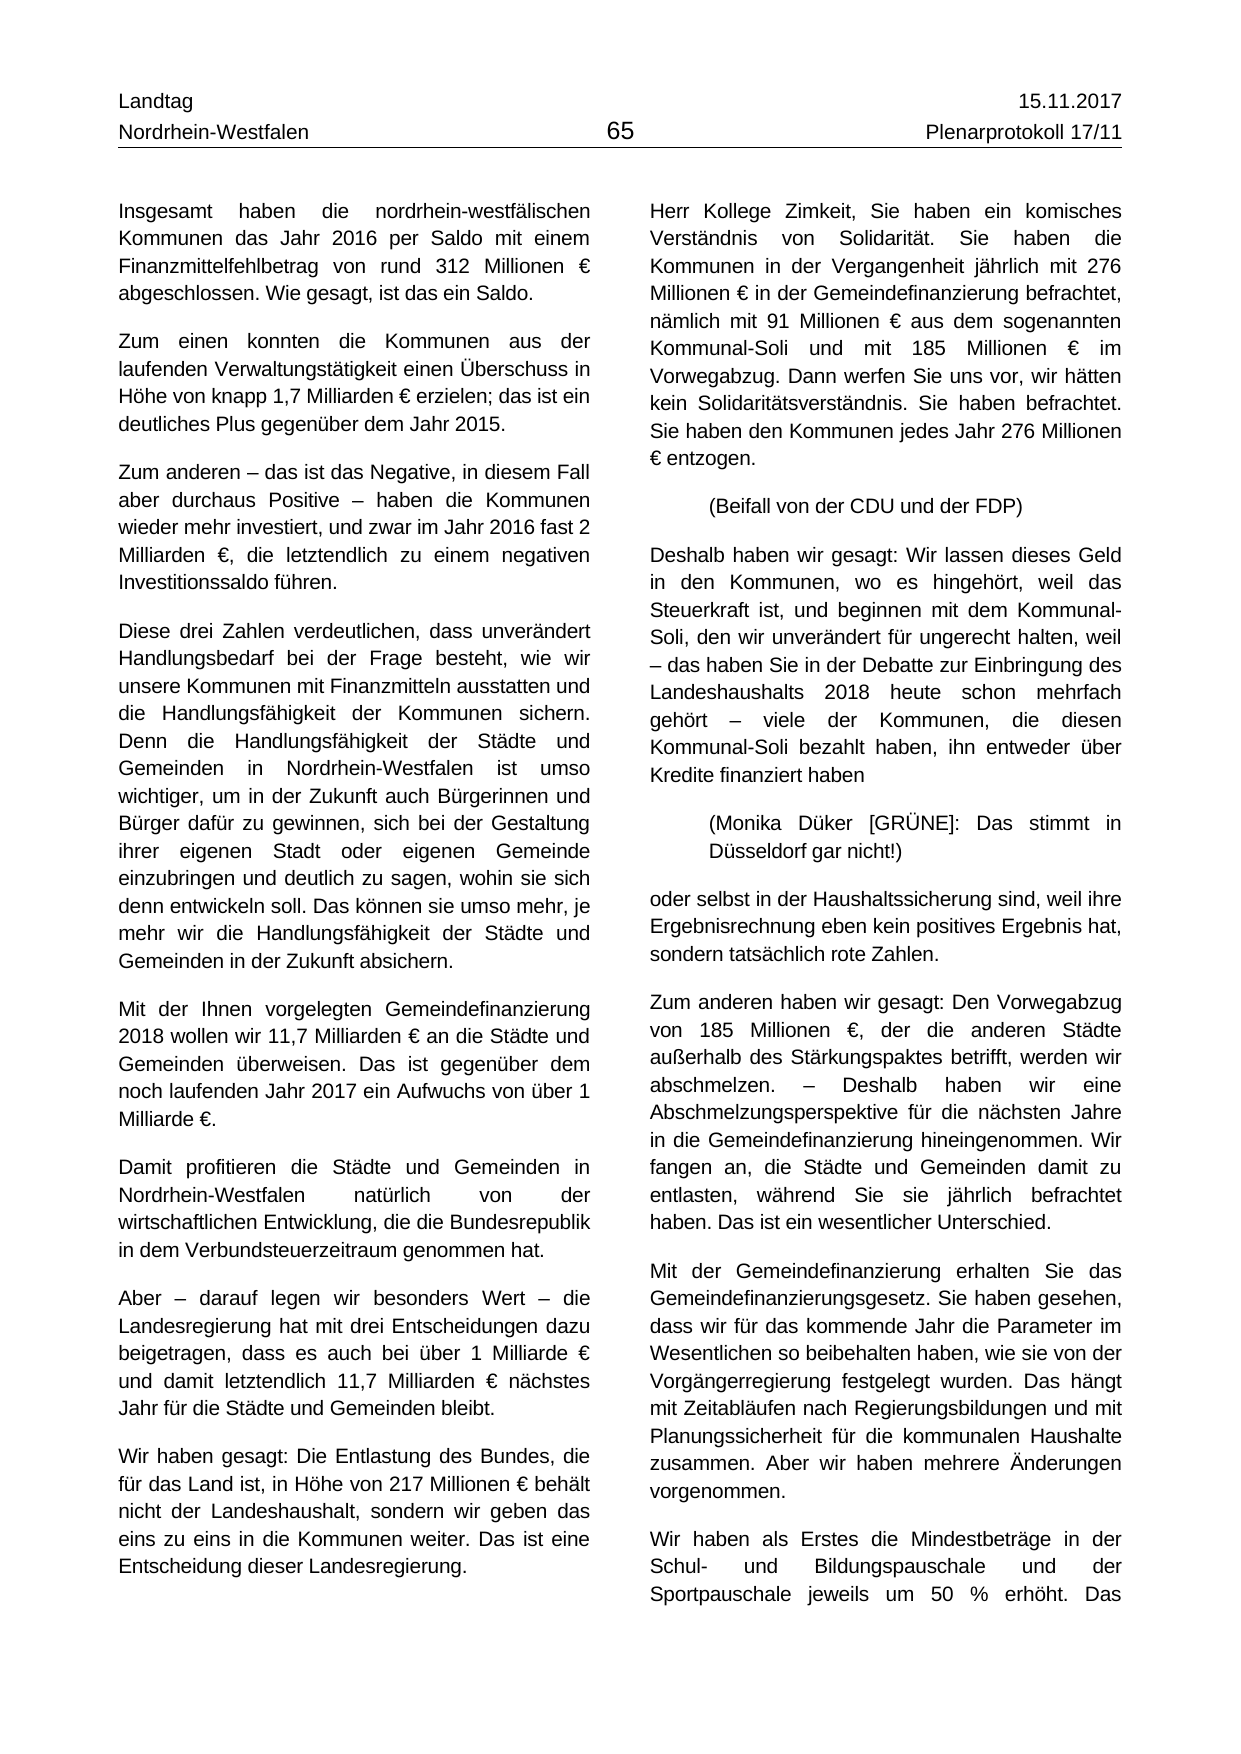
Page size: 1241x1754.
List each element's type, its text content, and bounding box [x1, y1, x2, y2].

text (Monika Düker [GRÜNE]: Das stimmt in Düsseldorf gar nicht!) [709, 811, 1122, 862]
text Wir haben gesagt: Die Entlastung des Bundes, die für das Land ist, in Höhe von 217 Millionen € behält nicht der Landeshaushalt, sondern wir geben das eins zu eins in die Kommunen weiter. Das ist eine Entscheidung dieser Landesregierung. [118, 1444, 591, 1578]
text Mit der Ihnen vorgelegten Gemeindefinanzierung 2018 wollen wir 11,7 Milliarden € an die Städte und Gemeinden überweisen. Das ist gegenüber dem noch laufenden Jahr 2017 ein Aufwuchs von über 1 Milliarde €. [118, 997, 591, 1131]
text oder selbst in der Haushaltssicherung sind, weil ihre Ergebnisrechnung eben kein positives Ergebnis hat, sondern tatsächlich rote Zahlen. [649, 887, 1122, 966]
text Zum anderen haben wir gesagt: Den Vorwegabzug von 185 Millionen €, der die anderen Städte außerhalb des Stärkungspaktes betrifft, werden wir abschmelzen. – Deshalb haben wir eine Abschmelzungsperspektive für die nächsten Jahre in die Gemeindefinanzierung hineingenommen. Wir fangen an, die Städte und Gemeinden damit zu entlasten, während Sie sie jährlich befrachtet haben. Das ist ein wesentlicher Unterschied. [649, 990, 1122, 1234]
text Deshalb haben wir gesagt: Wir lassen dieses Geld in den Kommunen, wo es hingehört, weil das Steuerkraft ist, und beginnen mit dem Kommunal-Soli, den wir unverändert für ungerecht halten, weil – das haben Sie in der Debatte zur Einbringung des Landeshaushalts 2018 heute schon mehrfach gehört – viele der Kommunen, die diesen Kommunal-Soli bezahlt haben, ihn entweder über Kredite finanziert haben [649, 543, 1122, 787]
text Aber – darauf legen wir besonders Wert – die Landesregierung hat mit drei Entscheidungen dazu beigetragen, dass es auch bei über 1 Milliarde € und damit letztendlich 11,7 Milliarden € nächstes Jahr für die Städte und Gemeinden bleibt. [118, 1286, 591, 1420]
text Zum anderen – das ist das Negative, in diesem Fall aber durchaus Positive – haben die Kommunen wieder mehr investiert, und zwar im Jahr 2016 fast 2 Milliarden €, die letztendlich zu einem negativen Investitionssaldo führen. [118, 460, 591, 594]
text Zum einen konnten die Kommunen aus der laufenden Verwaltungstätigkeit einen Überschuss in Höhe von knapp 1,7 Milliarden € erzielen; das ist ein deutliches Plus gegenüber dem Jahr 2015. [118, 329, 591, 436]
text Damit profitieren die Städte und Gemeinden in Nordrhein-Westfalen natürlich von der wirtschaftlichen Entwicklung, die die Bundesrepublik in dem Verbundsteuerzeitraum genommen hat. [118, 1155, 591, 1262]
text Insgesamt haben die nordrhein-westfälischen Kommunen das Jahr 2016 per Saldo mit einem Finanzmittelfehlbetrag von rund 312 Millionen € abgeschlossen. Wie gesagt, ist das ein Saldo. [118, 198, 591, 305]
text (Beifall von der CDU und der FDP) [709, 494, 1122, 518]
text Diese drei Zahlen verdeutlichen, dass unverändert Handlungsbedarf bei der Frage besteht, wie wir unsere Kommunen mit Finanzmitteln ausstatten und die Handlungsfähigkeit der Kommunen sichern. Denn die Handlungsfähigkeit der Städte und Gemeinden in Nordrhein-Westfalen ist umso wichtiger, um in der Zukunft auch Bürgerinnen und Bürger dafür zu gewinnen, sich bei der Gestaltung ihrer eigenen Stadt oder eigenen Gemeinde einzubringen und deutlich zu sagen, wohin sie sich denn entwickeln soll. Das können sie umso mehr, je mehr wir die Handlungsfähigkeit der Städte und Gemeinden in der Zukunft absichern. [118, 618, 591, 972]
text Herr Kollege Zimkeit, Sie haben ein komisches Verständnis von Solidarität. Sie haben die Kommunen in der Vergangenheit jährlich mit 276 Millionen € in der Gemeindefinanzierung befrachtet, nämlich mit 91 Millionen € aus dem sogenannten Kommunal-Soli und mit 185 Millionen € im Vorwegabzug. Dann werfen Sie uns vor, wir hätten kein Solidaritätsverständnis. Sie haben befrachtet. Sie haben den Kommunen jedes Jahr 276 Millionen € entzogen. [649, 198, 1122, 470]
text Mit der Gemeindefinanzierung erhalten Sie das Gemeindefinanzierungsgesetz. Sie haben gesehen, dass wir für das kommende Jahr die Parameter im Wesentlichen so beibehalten haben, wie sie von der Vorgängerregierung festgelegt wurden. Das hängt mit Zeitabläufen nach Regierungsbildungen und mit Planungssicherheit für die kommunalen Haushalte zusammen. Aber wir haben mehrere Änderungen vorgenommen. [649, 1258, 1122, 1502]
